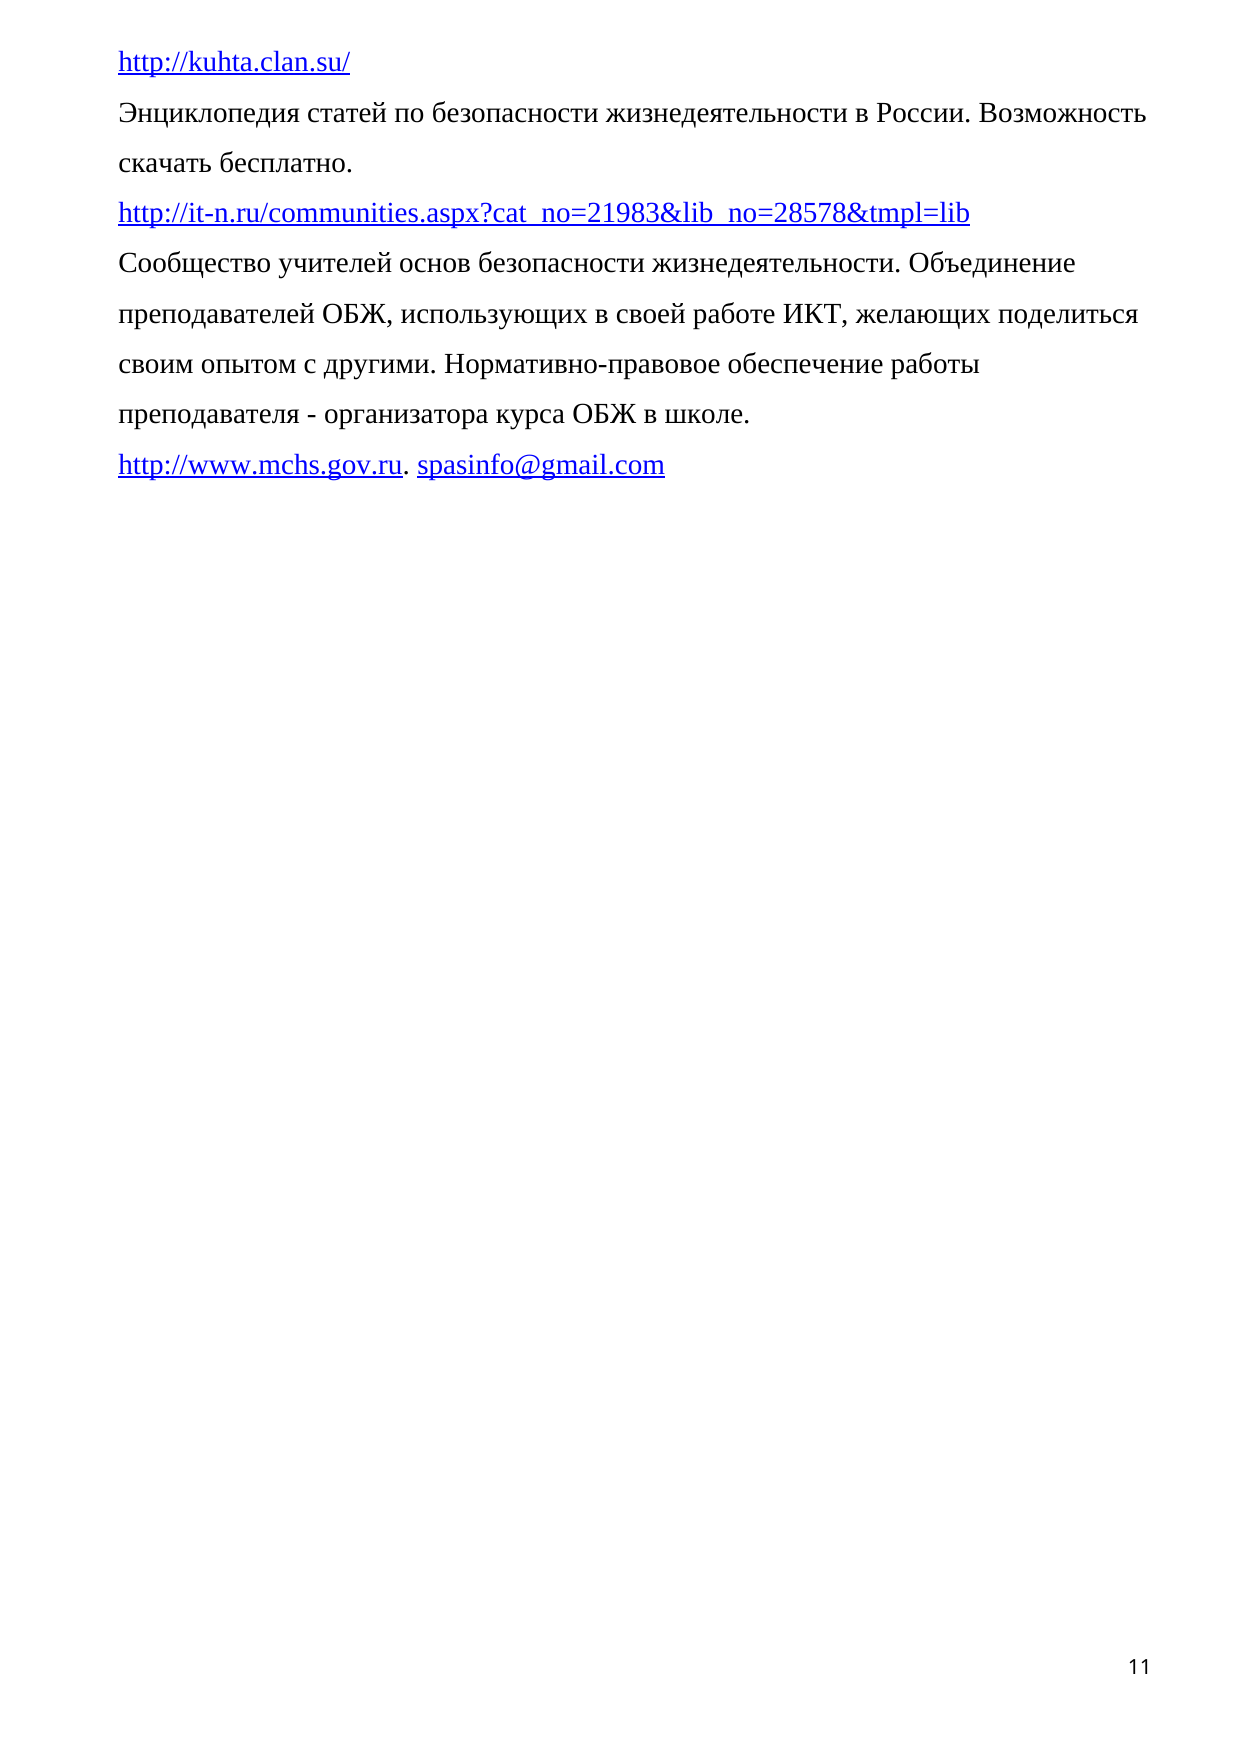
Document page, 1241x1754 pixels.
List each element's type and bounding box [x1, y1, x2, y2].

text [118, 44, 1152, 480]
